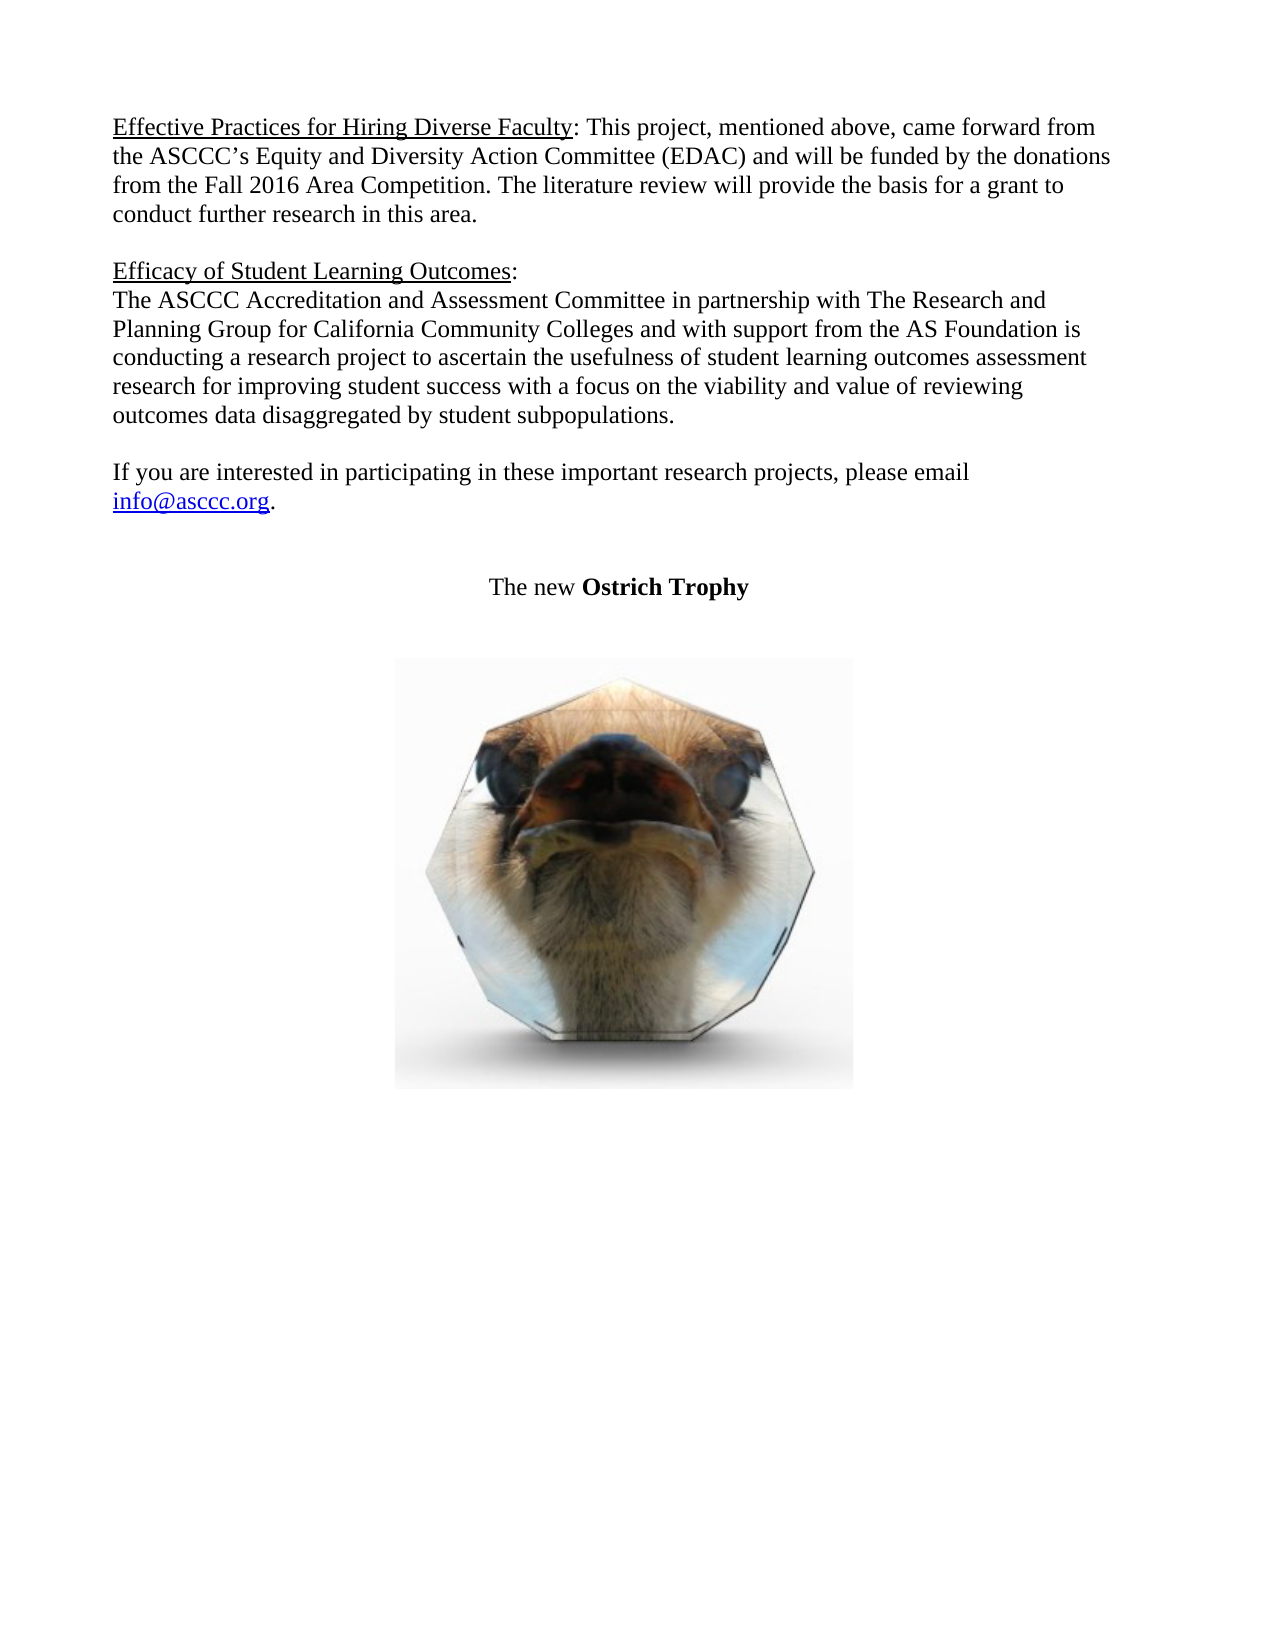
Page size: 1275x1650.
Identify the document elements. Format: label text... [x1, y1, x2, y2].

text Effective Practices for Hiring Diverse Faculty: This project, mentioned above, came forward from the ASCCC’s Equity and Diversity Action Committee (EDAC) and will be funded by the donations from the Fall 2016 Area Competition. The literature review will provide the basis for a grant to conduct further research in this area. [112, 112, 1125, 227]
text Efficacy of Student Learning Outcomes: [112, 256, 1125, 285]
text The new Ostrich Trophy [112, 572, 1125, 601]
text If you are interested in participating in these important research projects, please email info@asccc.org. [112, 457, 1125, 515]
picture [380, 658, 858, 1089]
text The ASCCC Accreditation and Assessment Committee in partnership with The Research and Planning Group for California Community Colleges and with support from the AS Foundation is conducting a research project to ascertain the usefulness of student learning outcomes assessment research for improving student success with a focus on the viability and value of reviewing outcomes data disaggregated by student subpopulations. [112, 285, 1125, 429]
